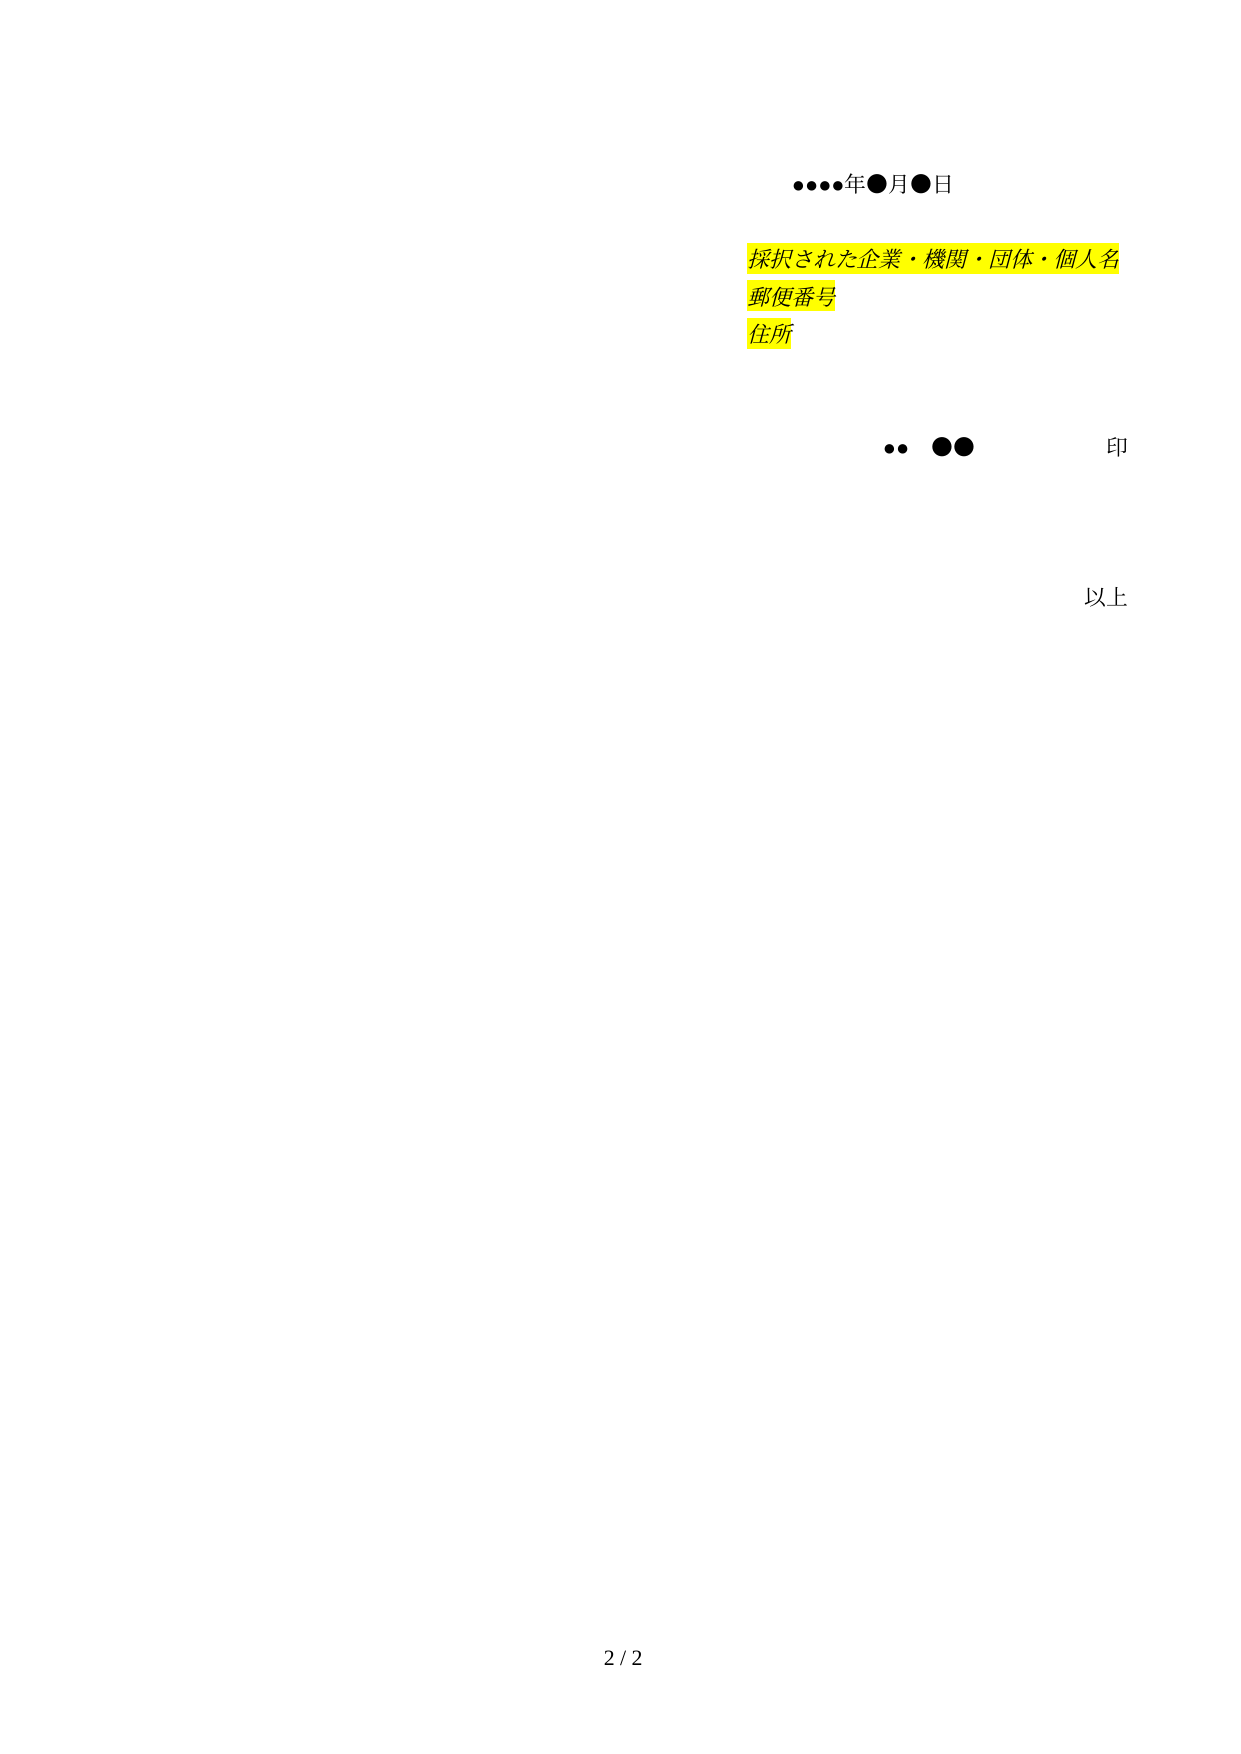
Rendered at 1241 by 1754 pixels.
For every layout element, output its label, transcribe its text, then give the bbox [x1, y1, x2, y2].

text ●● ●● 印 [112, 427, 1128, 464]
text ●●●●年●月●日 [792, 164, 1106, 202]
text 以上 [112, 577, 1128, 614]
text 採択された企業・機関・団体・個人名 [747, 239, 1128, 277]
text 住所 [747, 314, 1128, 352]
text 郵便番号 [747, 277, 1128, 314]
